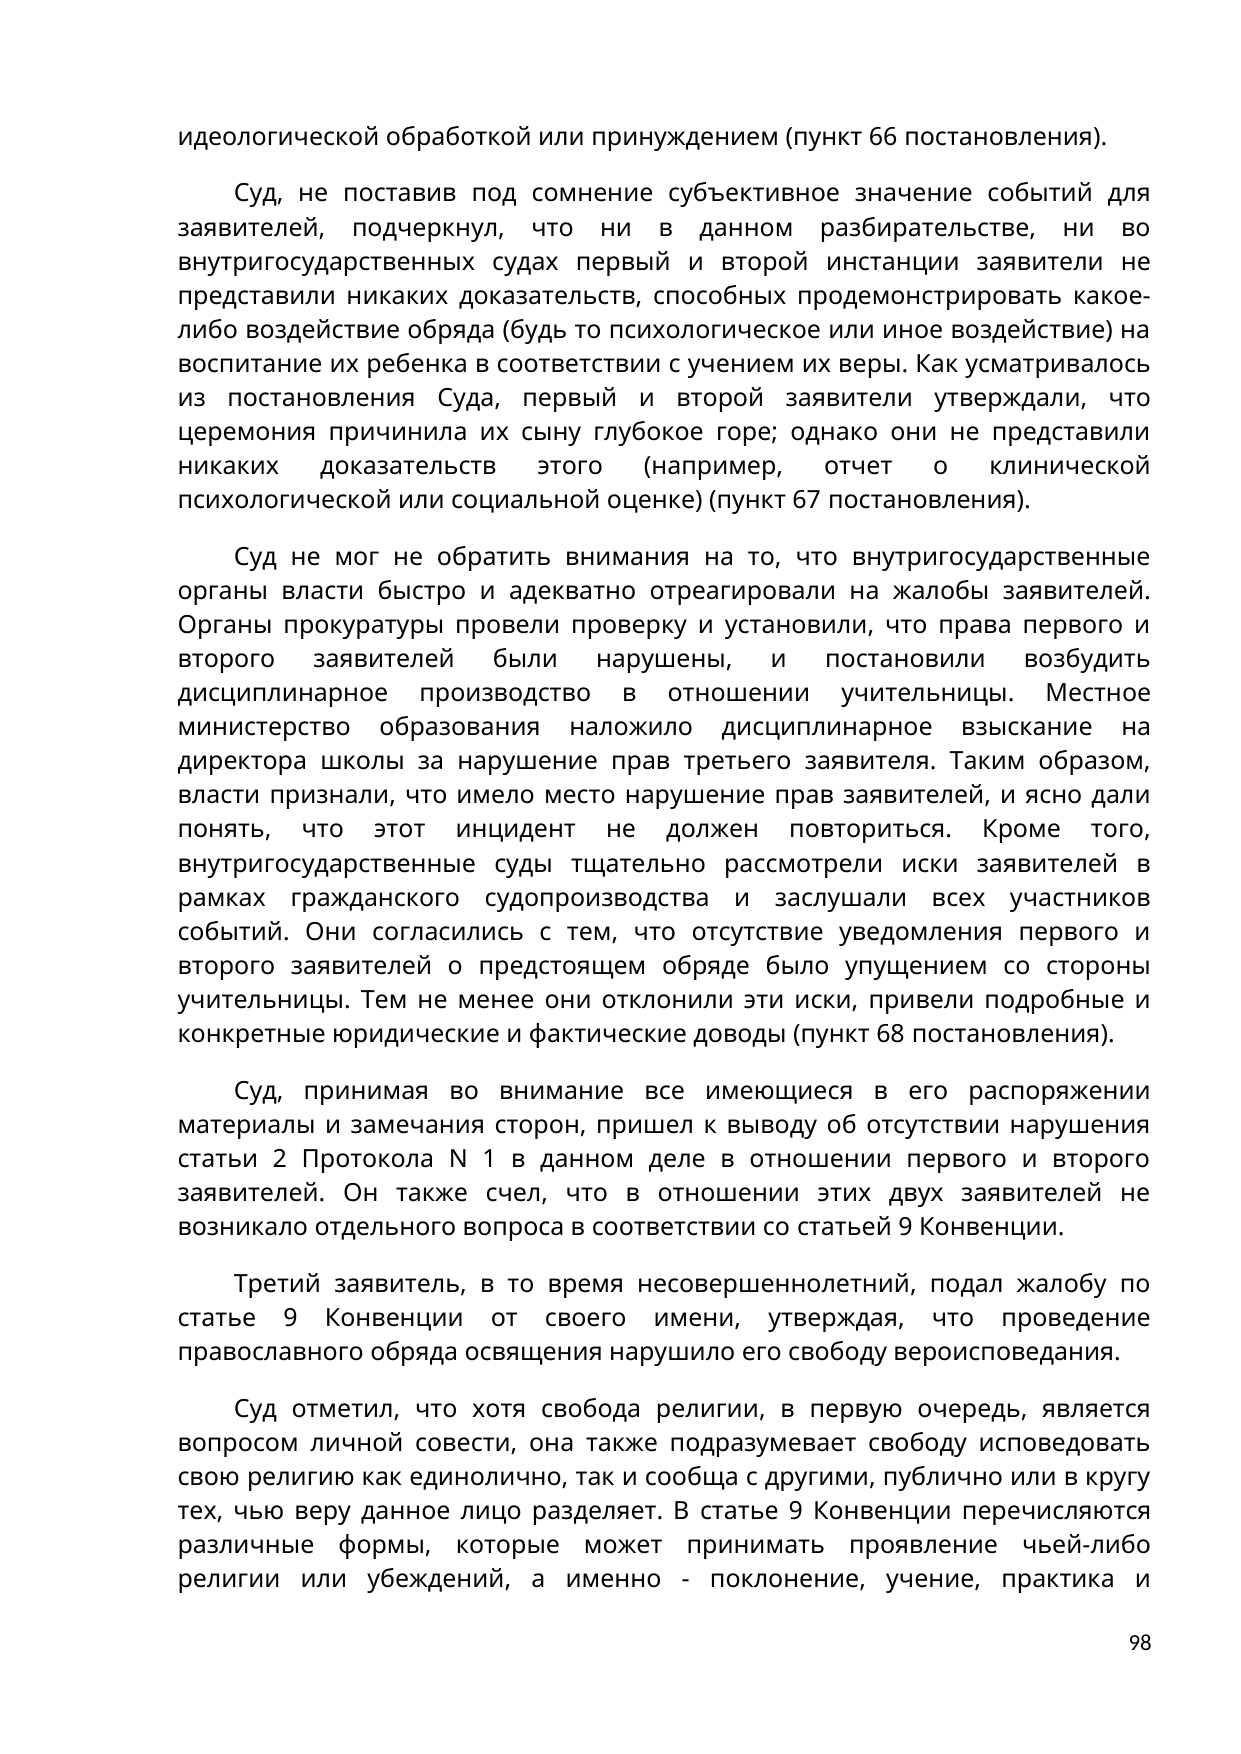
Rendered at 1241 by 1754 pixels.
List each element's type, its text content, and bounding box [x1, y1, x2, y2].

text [177, 118, 1152, 152]
text Суд не мог не обратить внимания на то, что внутригосударственные органы власти быстро и адекватно отреагировали на жалобы заявителей. Органы прокуратуры провели проверку и установили, что права первого и второго заявителей были нарушены, и постановили возбудить дисциплинарное производство в отношении учительницы. Местное министерство образования наложило дисциплинарное взыскание на директора школы за нарушение прав третьего заявителя. Таким образом, власти признали, что имело место нарушение прав заявителей, и ясно дали понять, что этот инцидент не должен повториться. Кроме того, внутригосударственные суды тщательно рассмотрели иски заявителей в рамках гражданского судопроизводства и заслушали всех участников событий. Они согласились с тем, что отсутствие уведомления первого и второго заявителей о предстоящем обряде было упущением со стороны учительницы. Тем не менее они отклонили эти иски, привели подробные и конкретные юридические и фактические доводы (пункт 68 постановления). [177, 539, 1152, 1049]
text Третий заявитель, в то время несовершеннолетний, подал жалобу по статье 9 Конвенции от своего имени, утверждая, что проведение православного обряда освящения нарушило его свободу вероисповедания. [177, 1266, 1152, 1368]
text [177, 1391, 1152, 1595]
text Суд, принимая во внимание все имеющиеся в его распоряжении материалы и замечания сторон, пришел к выводу об отсутствии нарушения статьи 2 Протокола N 1 в данном деле в отношении первого и второго заявителей. Он также счел, что в отношении этих двух заявителей не возникало отдельного вопроса в соответствии со статьей 9 Конвенции. [177, 1072, 1152, 1243]
text Суд, не поставив под сомнение субъективное значение событий для заявителей, подчеркнул, что ни в данном разбирательстве, ни во внутригосударственных судах первый и второй инстанции заявители не представили никаких доказательств, способных продемонстрировать какое-либо воздействие обряда (будь то психологическое или иное воздействие) на воспитание их ребенка в соответствии с учением их веры. Как усматривалось из постановления Суда, первый и второй заявители утверждали, что церемония причинила их сыну глубокое горе; однако они не представили никаких доказательств этого (например, отчет о клинической психологической или социальной оценке) (пункт 67 постановления). [177, 175, 1152, 516]
